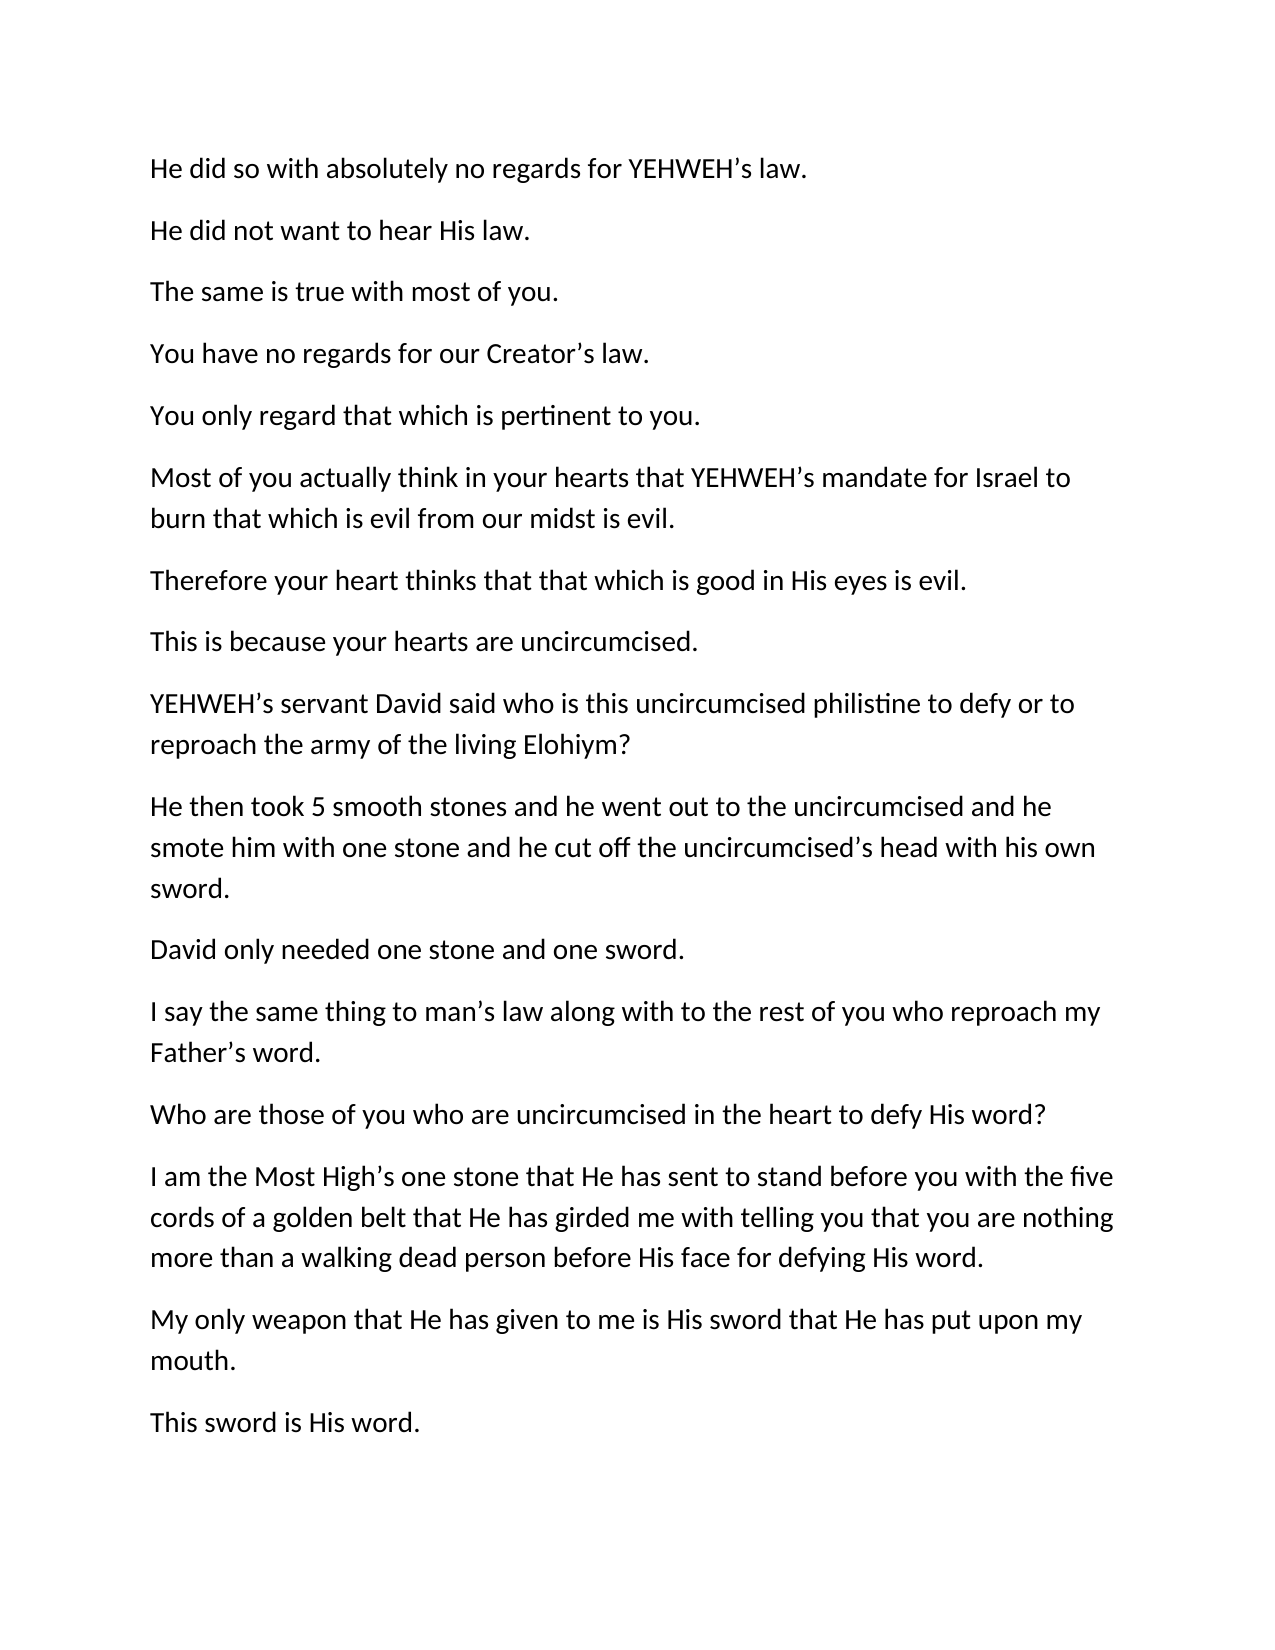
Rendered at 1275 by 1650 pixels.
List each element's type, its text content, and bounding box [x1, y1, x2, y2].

text My only weapon that He has given to me is His sword that He has put upon my mouth. [150, 1301, 1125, 1378]
text I am the Most High’s one stone that He has sent to stand before you with the five cords of a golden belt that He has girded me with telling you that you are nothing more than a walking dead person before His face for defying His word. [150, 1158, 1125, 1275]
text Therefore your heart thinks that that which is good in His eyes is evil. [150, 562, 1125, 597]
text Who are those of you who are uncircumcised in the heart to defy His word? [150, 1096, 1125, 1132]
text He then took 5 smooth stones and he went out to the uncircumcised and he smote him with one stone and he cut off the uncircumcised’s head with his own sword. [150, 788, 1125, 905]
text You have no regards for our Creator’s law. [150, 335, 1125, 371]
text The same is true with most of you. [150, 273, 1125, 309]
text He did not want to hear His law. [150, 212, 1125, 247]
text David only needed one stone and one sword. [150, 931, 1125, 967]
text This is because your hearts are uncircumcised. [150, 623, 1125, 659]
text You only regard that which is pertinent to you. [150, 397, 1125, 433]
text This sword is His word. [150, 1404, 1125, 1440]
text Most of you actually think in your hearts that YEHWEH’s mandate for Israel to burn that which is evil from our midst is evil. [150, 459, 1125, 535]
text He did so with absolutely no regards for YEHWEH’s law. [150, 150, 1125, 186]
text I say the same thing to man’s law along with to the rest of you who reproach my Father’s word. [150, 993, 1125, 1070]
text YEHWEH’s servant David said who is this uncircumcised philistine to defy or to reproach the army of the living Elohiym? [150, 685, 1125, 762]
